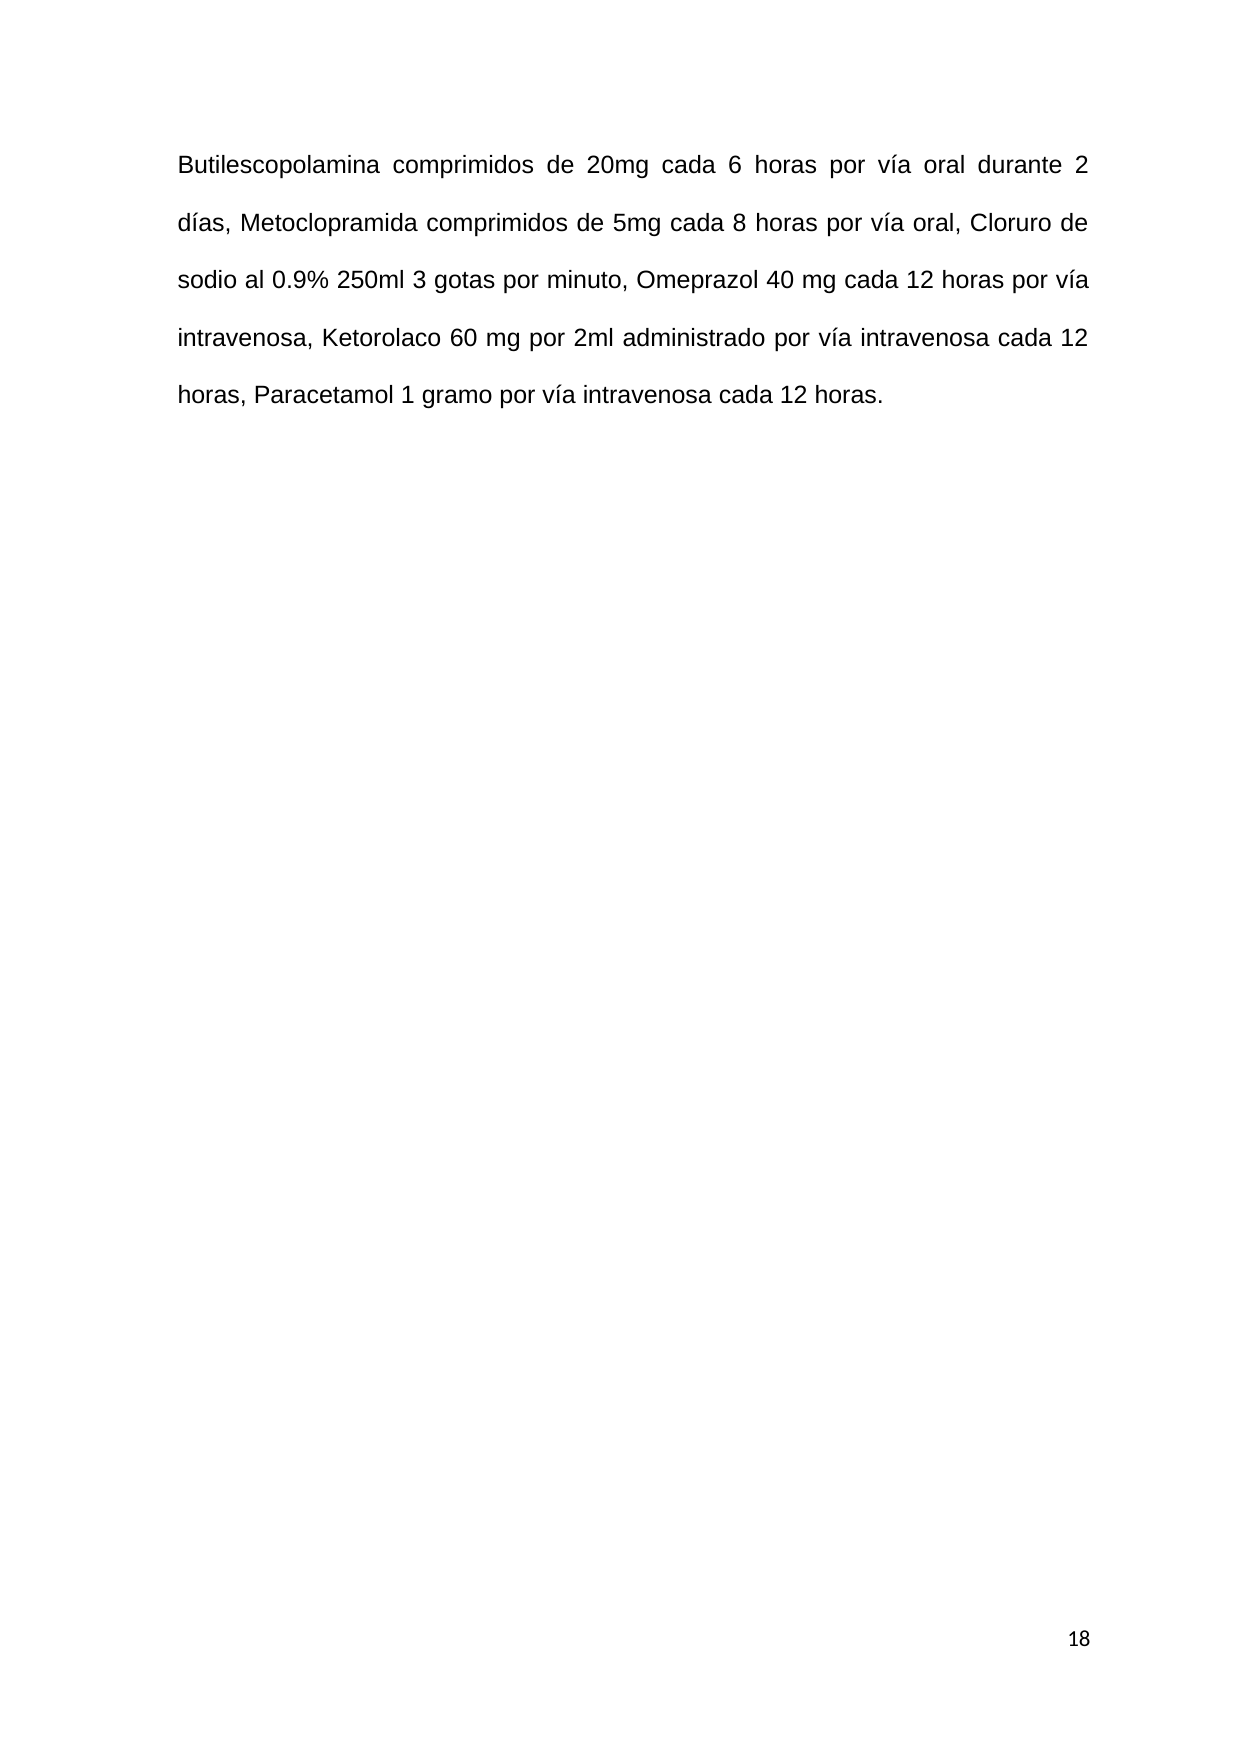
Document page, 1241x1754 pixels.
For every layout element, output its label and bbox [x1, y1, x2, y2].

list [177, 150, 1090, 409]
